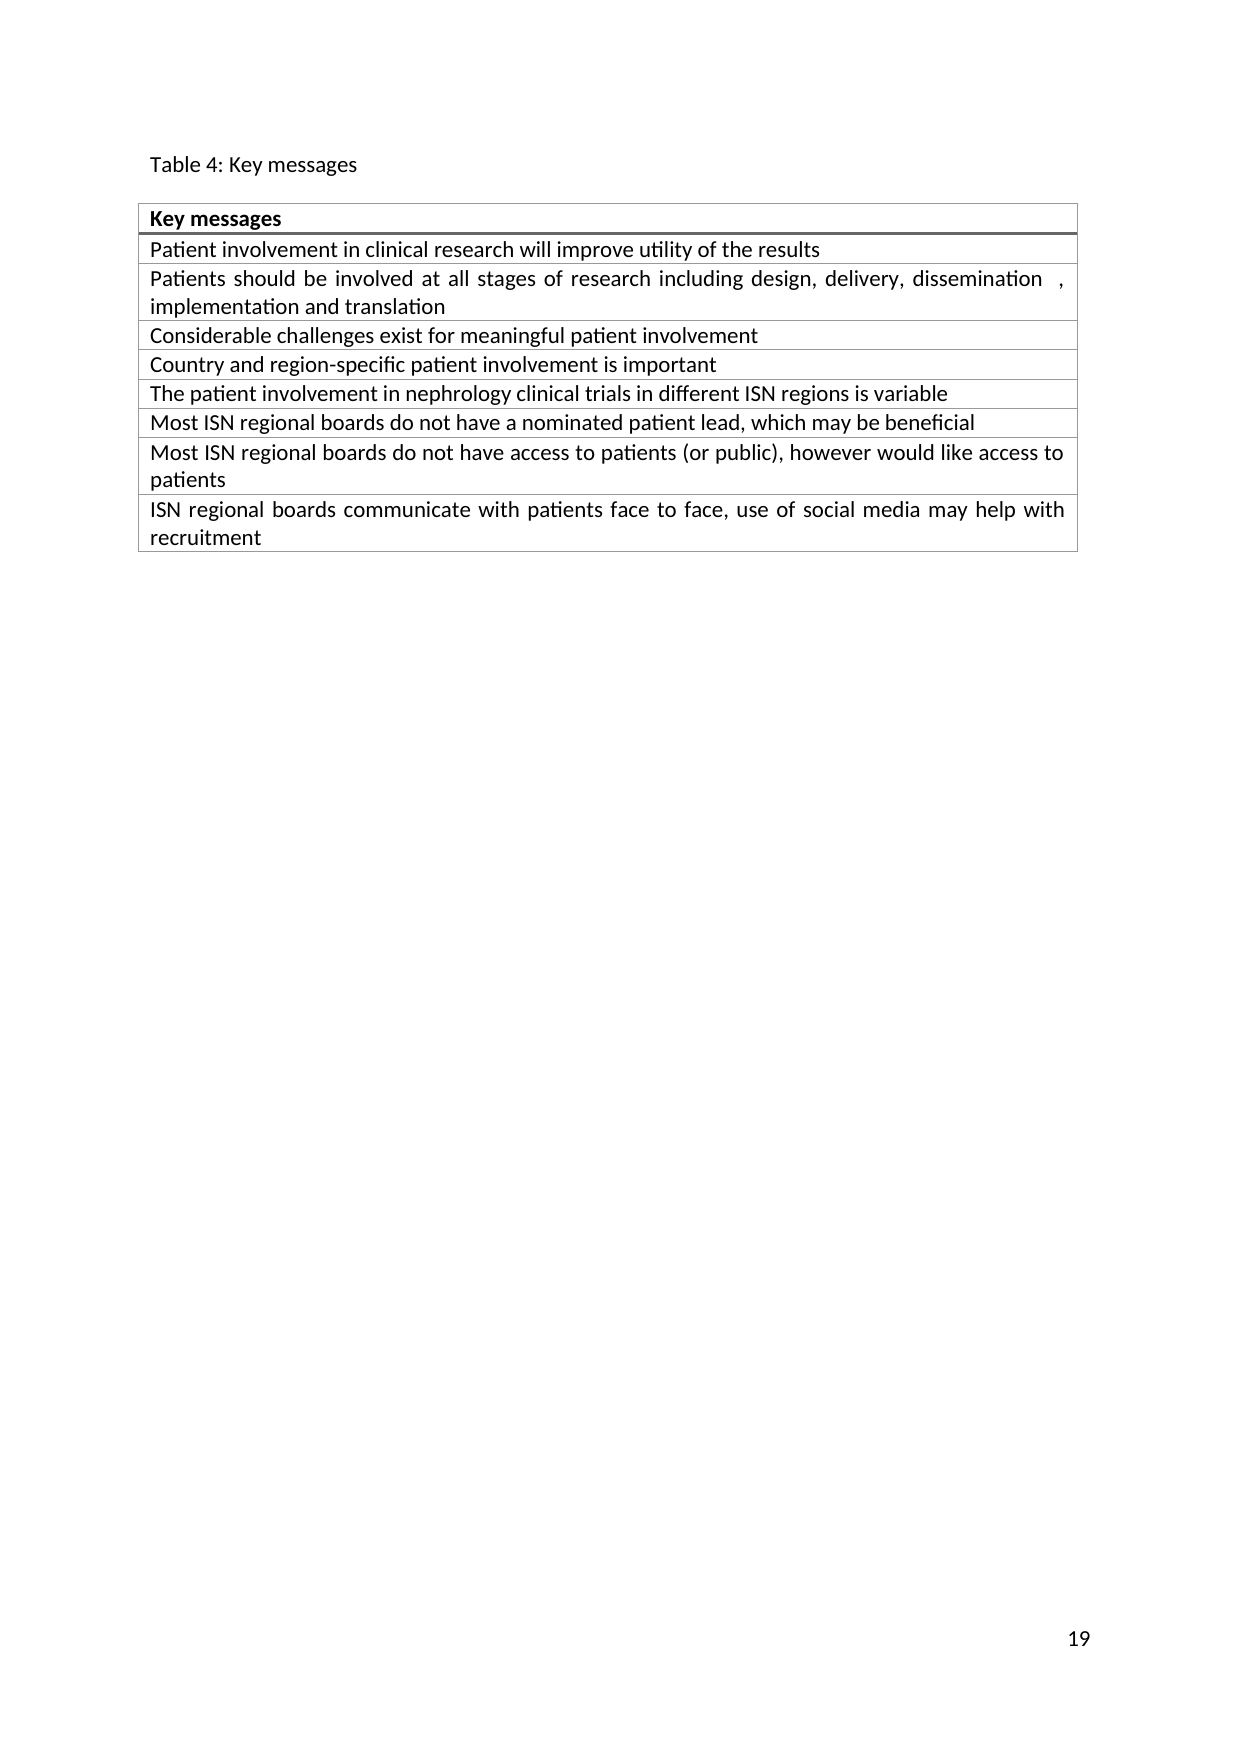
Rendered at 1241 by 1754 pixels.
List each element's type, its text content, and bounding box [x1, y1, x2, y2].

table_cell Patient involvement in clinical research will improve utility of the results [139, 235, 1077, 263]
table_cell Country and region-specific patient involvement is important [139, 350, 1077, 378]
table_cell Most ISN regional boards do not have a nominated patient lead, which may be beneficial [139, 409, 1077, 437]
table_cell Considerable challenges exist for meaningful patient involvement [139, 321, 1077, 349]
text Table 4: Key messages [150, 150, 1090, 178]
table_cell Most ISN regional boards do not have access to patients (or public), however would like access to patients [139, 438, 1077, 494]
table_cell The patient involvement in nephrology clinical trials in different ISN regions is variable [139, 380, 1077, 407]
table_header Key messages [139, 204, 1077, 232]
table_cell ISN regional boards communicate with patients face to face, use of social media may help with recruitment [139, 495, 1077, 551]
table_cell Patients should be involved at all stages of research including design, delivery, dissemination , implementation and translation [139, 264, 1077, 320]
